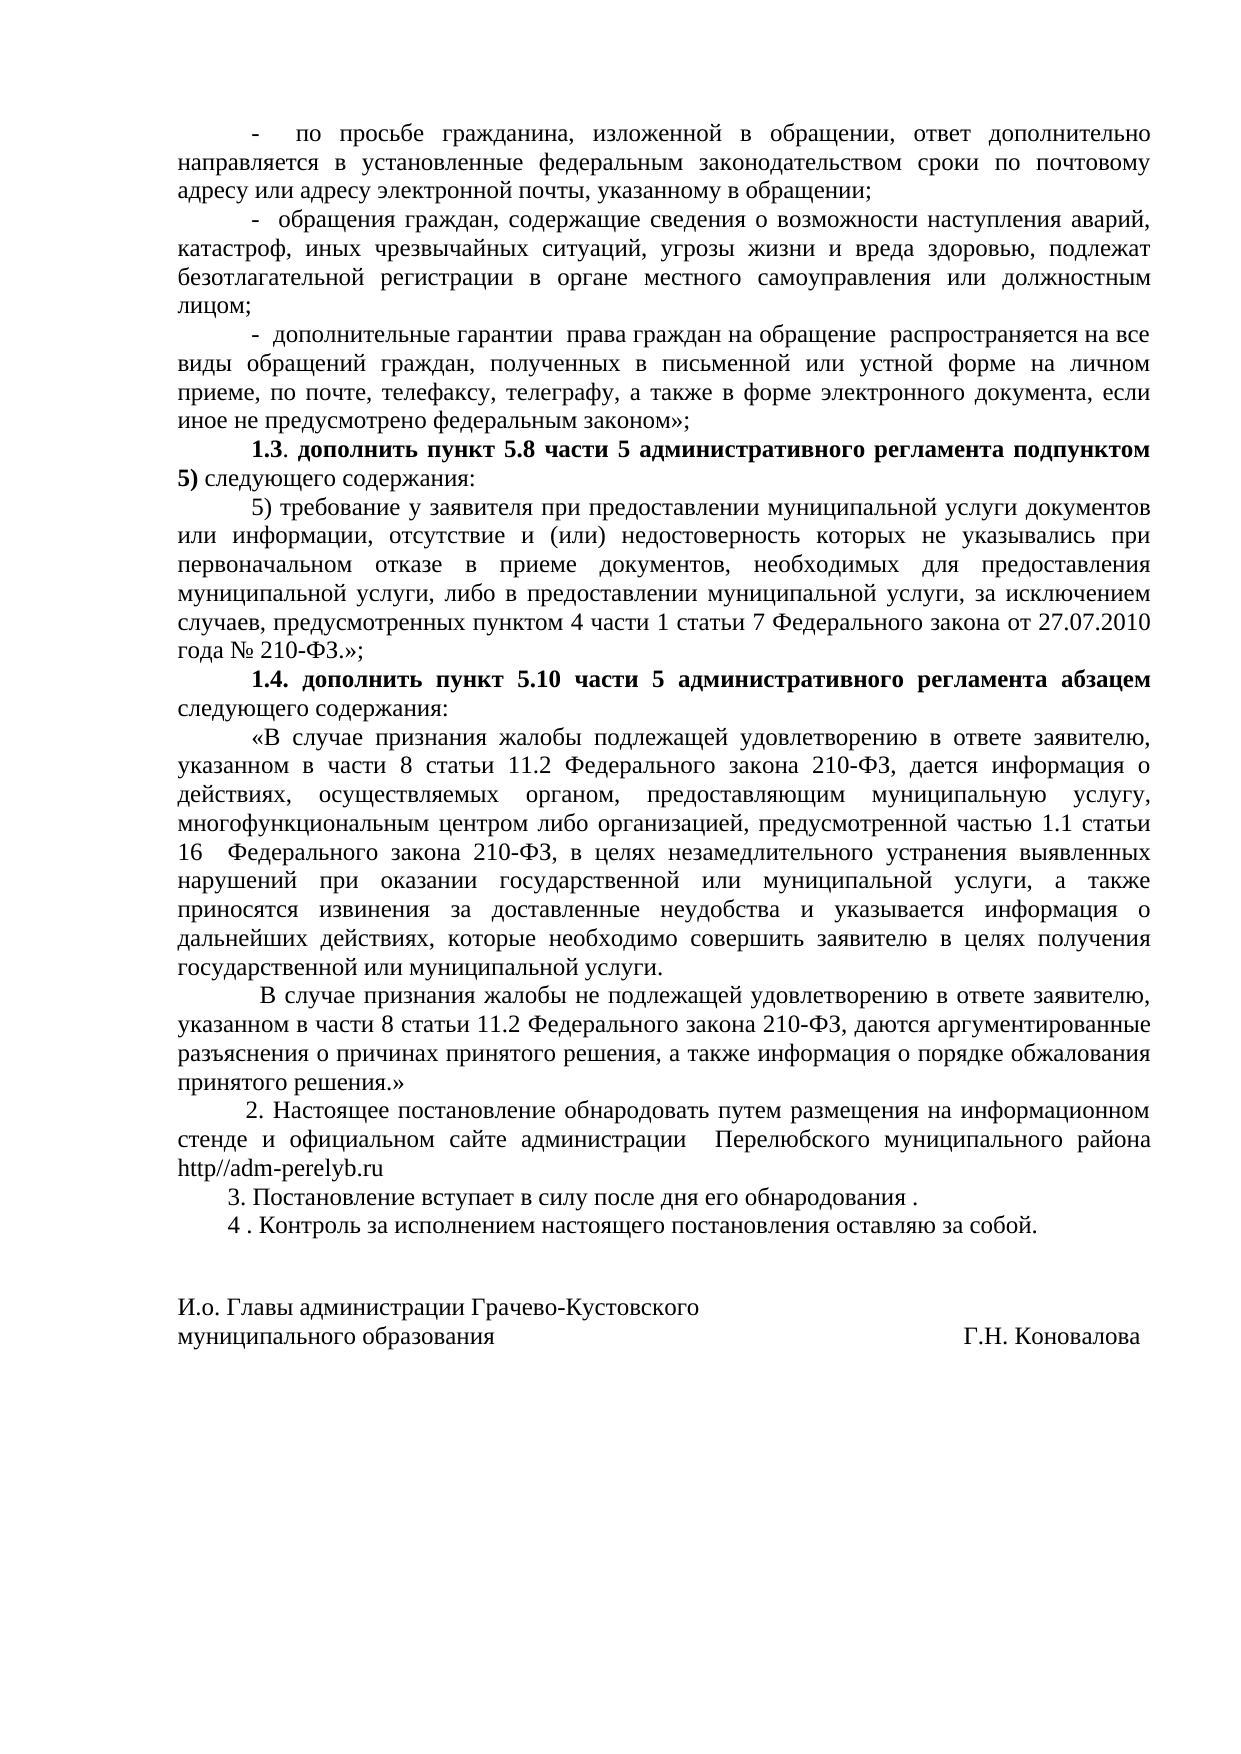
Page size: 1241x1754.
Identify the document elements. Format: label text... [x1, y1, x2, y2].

text И.о. Главы администрации Грачево-Кустовского [177, 1292, 1152, 1321]
text 5) требование у заявителя при предоставлении муниципальной услуги документов или информации, отсутствие и (или) недостоверность которых не указывались при первоначальном отказе в приеме документов, необходимых для предоставления муниципальной услуги, либо в предоставлении муниципальной услуги, за исключением случаев, предусмотренных пунктом 4 части 1 статьи 7 Федерального закона от 27.07.2010 года № 210-ФЗ.»; [177, 492, 1152, 664]
text 3. Постановление вступает в силу после дня его обнародования . [177, 1182, 1152, 1211]
text - дополнительные гарантии права граждан на обращение распространяется на все виды обращений граждан, полученных в письменной или устной форме на личном приеме, по почте, телефаксу, телеграфу, а также в форме электронного документа, если иное не предусмотрено федеральным законом»; [177, 319, 1152, 434]
text муниципального образования Г.Н. Коновалова [177, 1321, 1152, 1350]
text 1.3. дополнить пункт 5.8 части 5 административного регламента подпунктом 5) следующего содержания: [177, 434, 1152, 492]
text 4 . Контроль за исполнением настоящего постановления оставляю за собой. [177, 1211, 1152, 1239]
text 2. Настоящее постановление обнародовать путем размещения на информационном стенде и официальном сайте администрации Перелюбского муниципального района http//adm-perelyb.ru [177, 1096, 1152, 1182]
text - по просьбе гражданина, изложенной в обращении, ответ дополнительно направляется в установленные федеральным законодательством сроки по почтовому адресу или адресу электронной почты, указанному в обращении; [177, 118, 1152, 204]
text 1.4. дополнить пункт 5.10 части 5 административного регламента абзацем следующего содержания: [177, 664, 1152, 722]
text В случае признания жалобы не подлежащей удовлетворению в ответе заявителю, указанном в части 8 статьи 11.2 Федерального закона 210-ФЗ, даются аргументированные разъяснения о причинах принятого решения, а также информация о порядке обжалования принятого решения.» [177, 981, 1152, 1096]
text «В случае признания жалобы подлежащей удовлетворению в ответе заявителю, указанном в части 8 статьи 11.2 Федерального закона 210-ФЗ, дается информация о действиях, осуществляемых органом, предоставляющим муниципальную услугу, многофункциональным центром либо организацией, предусмотренной частью 1.1 статьи 16 Федерального закона 210-ФЗ, в целях незамедлительного устранения выявленных нарушений при оказании государственной или муниципальной услуги, а также приносятся извинения за доставленные неудобства и указывается информация о дальнейших действиях, которые необходимо совершить заявителю в целях получения государственной или муниципальной услуги. [177, 722, 1152, 981]
text - обращения граждан, содержащие сведения о возможности наступления аварий, катастроф, иных чрезвычайных ситуаций, угрозы жизни и вреда здоровью, подлежат безотлагательной регистрации в органе местного самоуправления или должностным лицом; [177, 204, 1152, 319]
